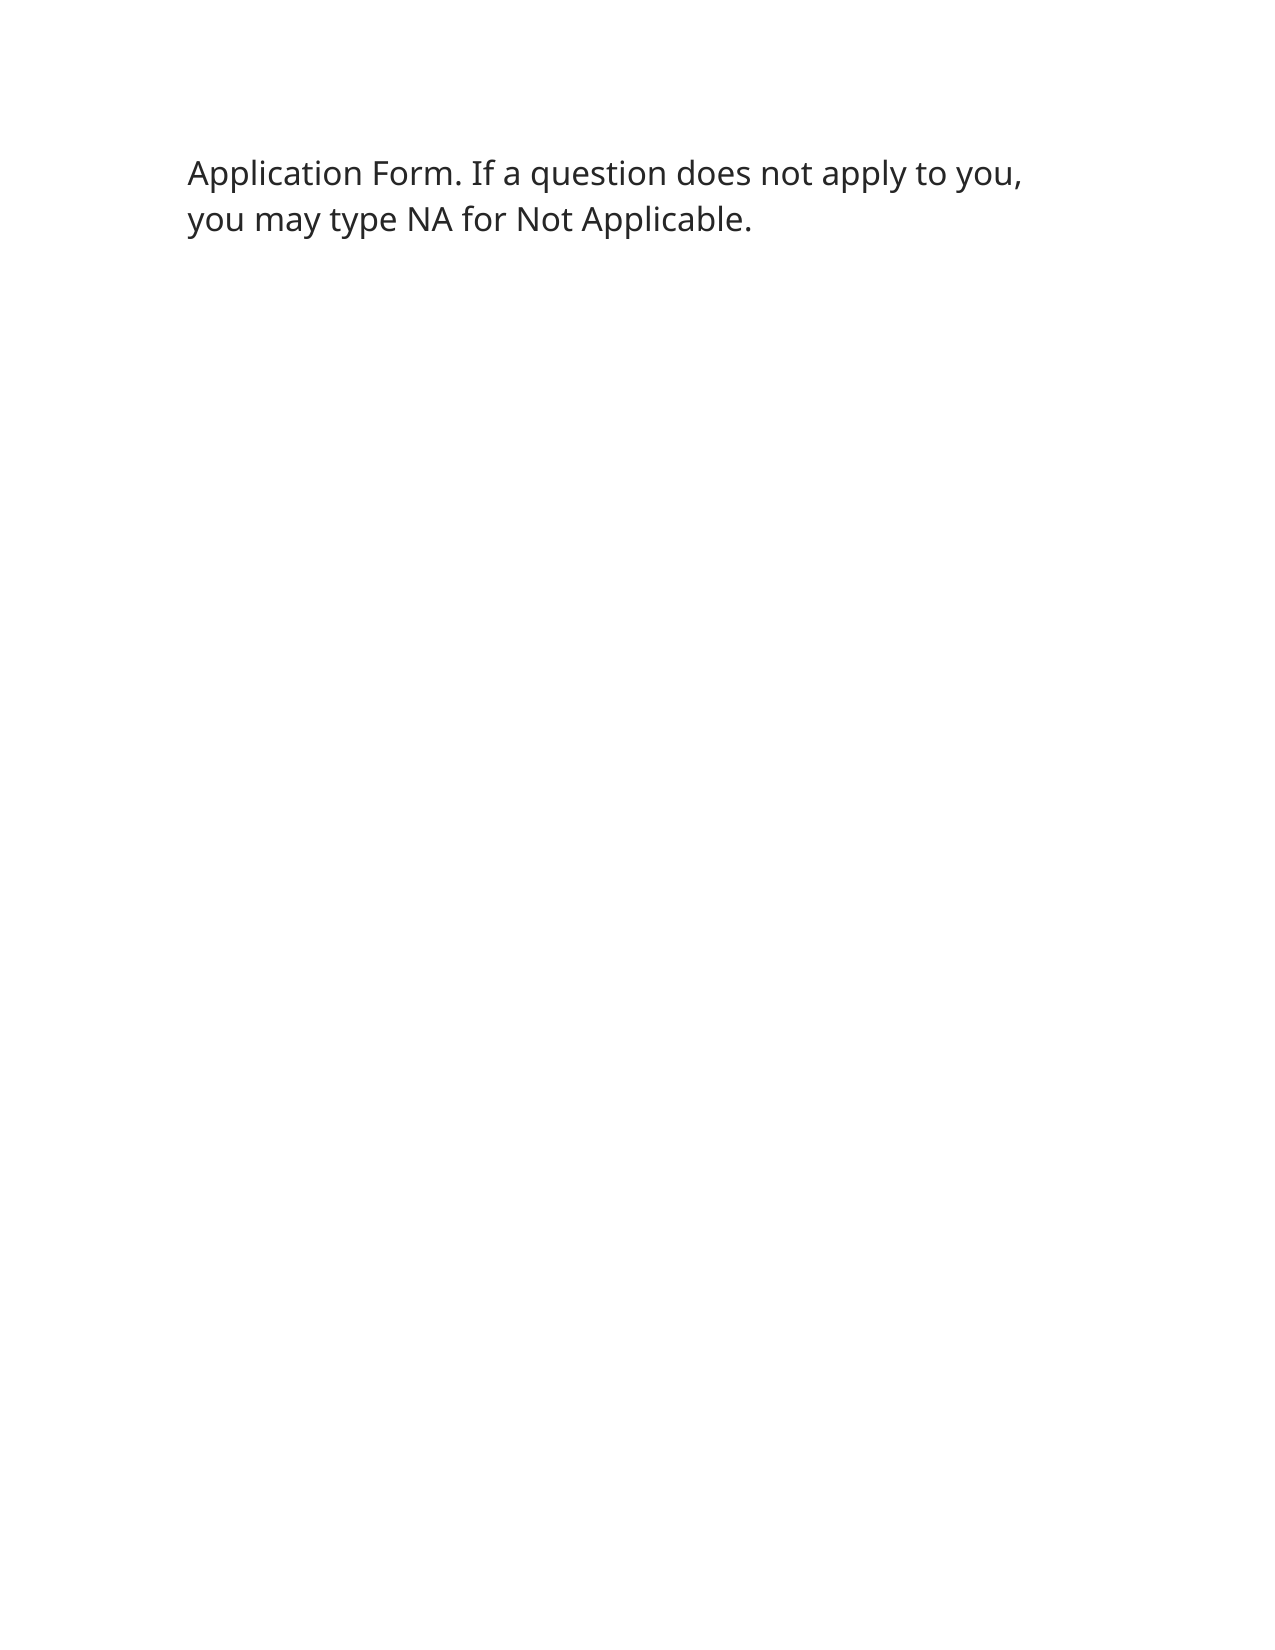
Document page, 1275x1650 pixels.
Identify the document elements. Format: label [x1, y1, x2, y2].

text [187, 150, 1087, 241]
